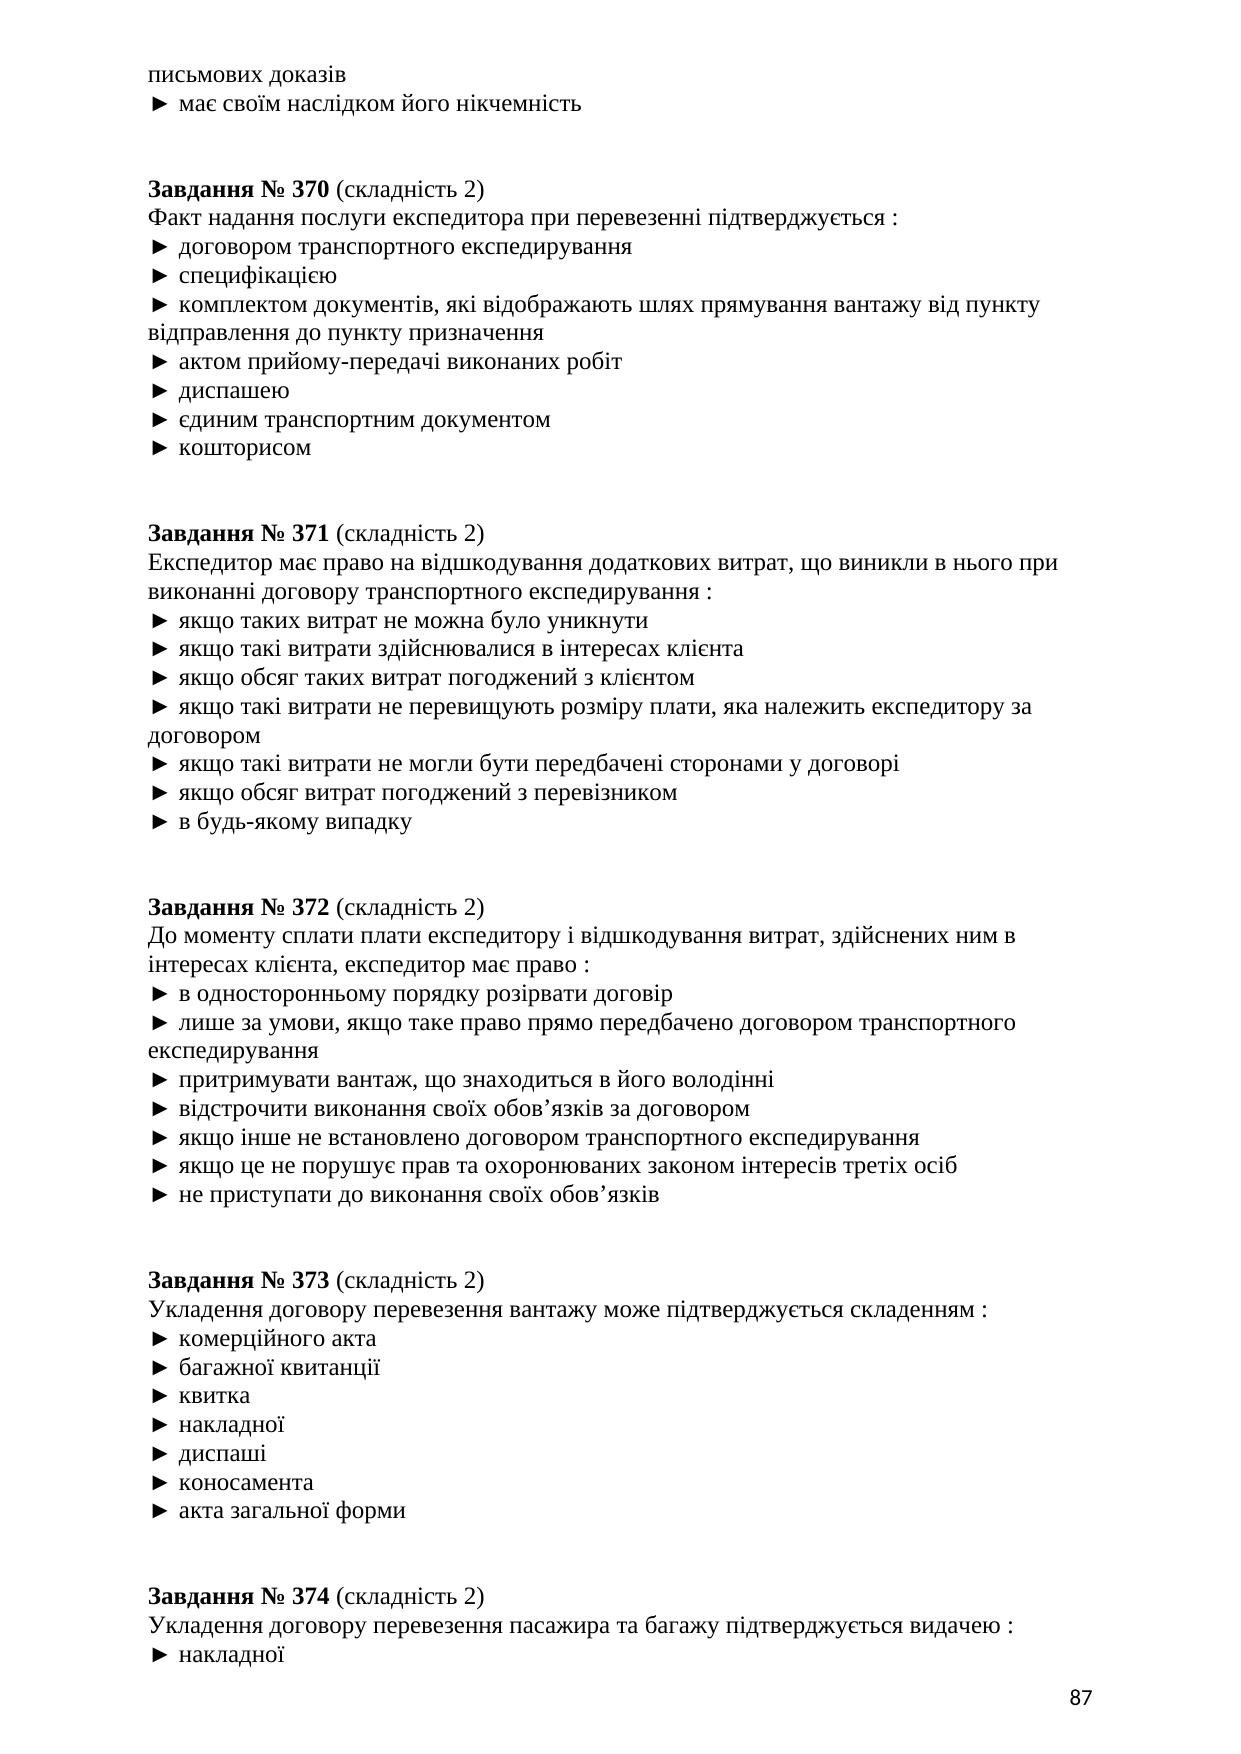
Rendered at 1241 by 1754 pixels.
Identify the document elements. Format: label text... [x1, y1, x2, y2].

text Завдання № 372 (складність 2) До моменту сплати плати експедитору і відшкодування витрат, здійснених ним в інтересах клієнта, експедитор має право : ► в односторонньому порядку розірвати договір ► лише за умови, якщо таке право прямо передбачено договором транспортного експедирування ► притримувати вантаж, що знаходиться в його володінні ► відстрочити виконання своїх обов’язків за договором ► якщо інше не встановлено договором транспортного експедирування ► якщо це не порушує прав та охоронюваних законом інтересів третіх осіб ► не приступати до виконання своїх обов’язків [148, 892, 1092, 1236]
text Завдання № 370 (складність 2) Факт надання послуги експедитора при перевезенні підтверджується : ► договором транспортного експедирування ► специфікацією ► комплектом документів, які відображають шлях прямування вантажу від пункту відправлення до пункту призначення ► актом прийому-передачі виконаних робіт ► диспашею ► єдиним транспортним документом ► кошторисом [148, 174, 1092, 489]
text Завдання № 373 (складність 2) Укладення договору перевезення вантажу може підтверджується складенням : ► комерційного акта ► багажної квитанції ► квитка ► накладної ► диспаші ► коносамента ► акта загальної форми [148, 1265, 1092, 1552]
text Завдання № 371 (складність 2) Експедитор має право на відшкодування додаткових витрат, що виникли в нього при виконанні договору транспортного експедирування : ► якщо таких витрат не можна було уникнути ► якщо такі витрати здійснювалися в інтересах клієнта ► якщо обсяг таких витрат погоджений з клієнтом ► якщо такі витрати не перевищують розміру плати, яка належить експедитору за договором ► якщо такі витрати не могли бути передбачені сторонами у договорі ► якщо обсяг витрат погоджений з перевізником ► в будь-якому випадку [148, 518, 1092, 863]
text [148, 59, 1092, 144]
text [148, 1581, 1092, 1667]
